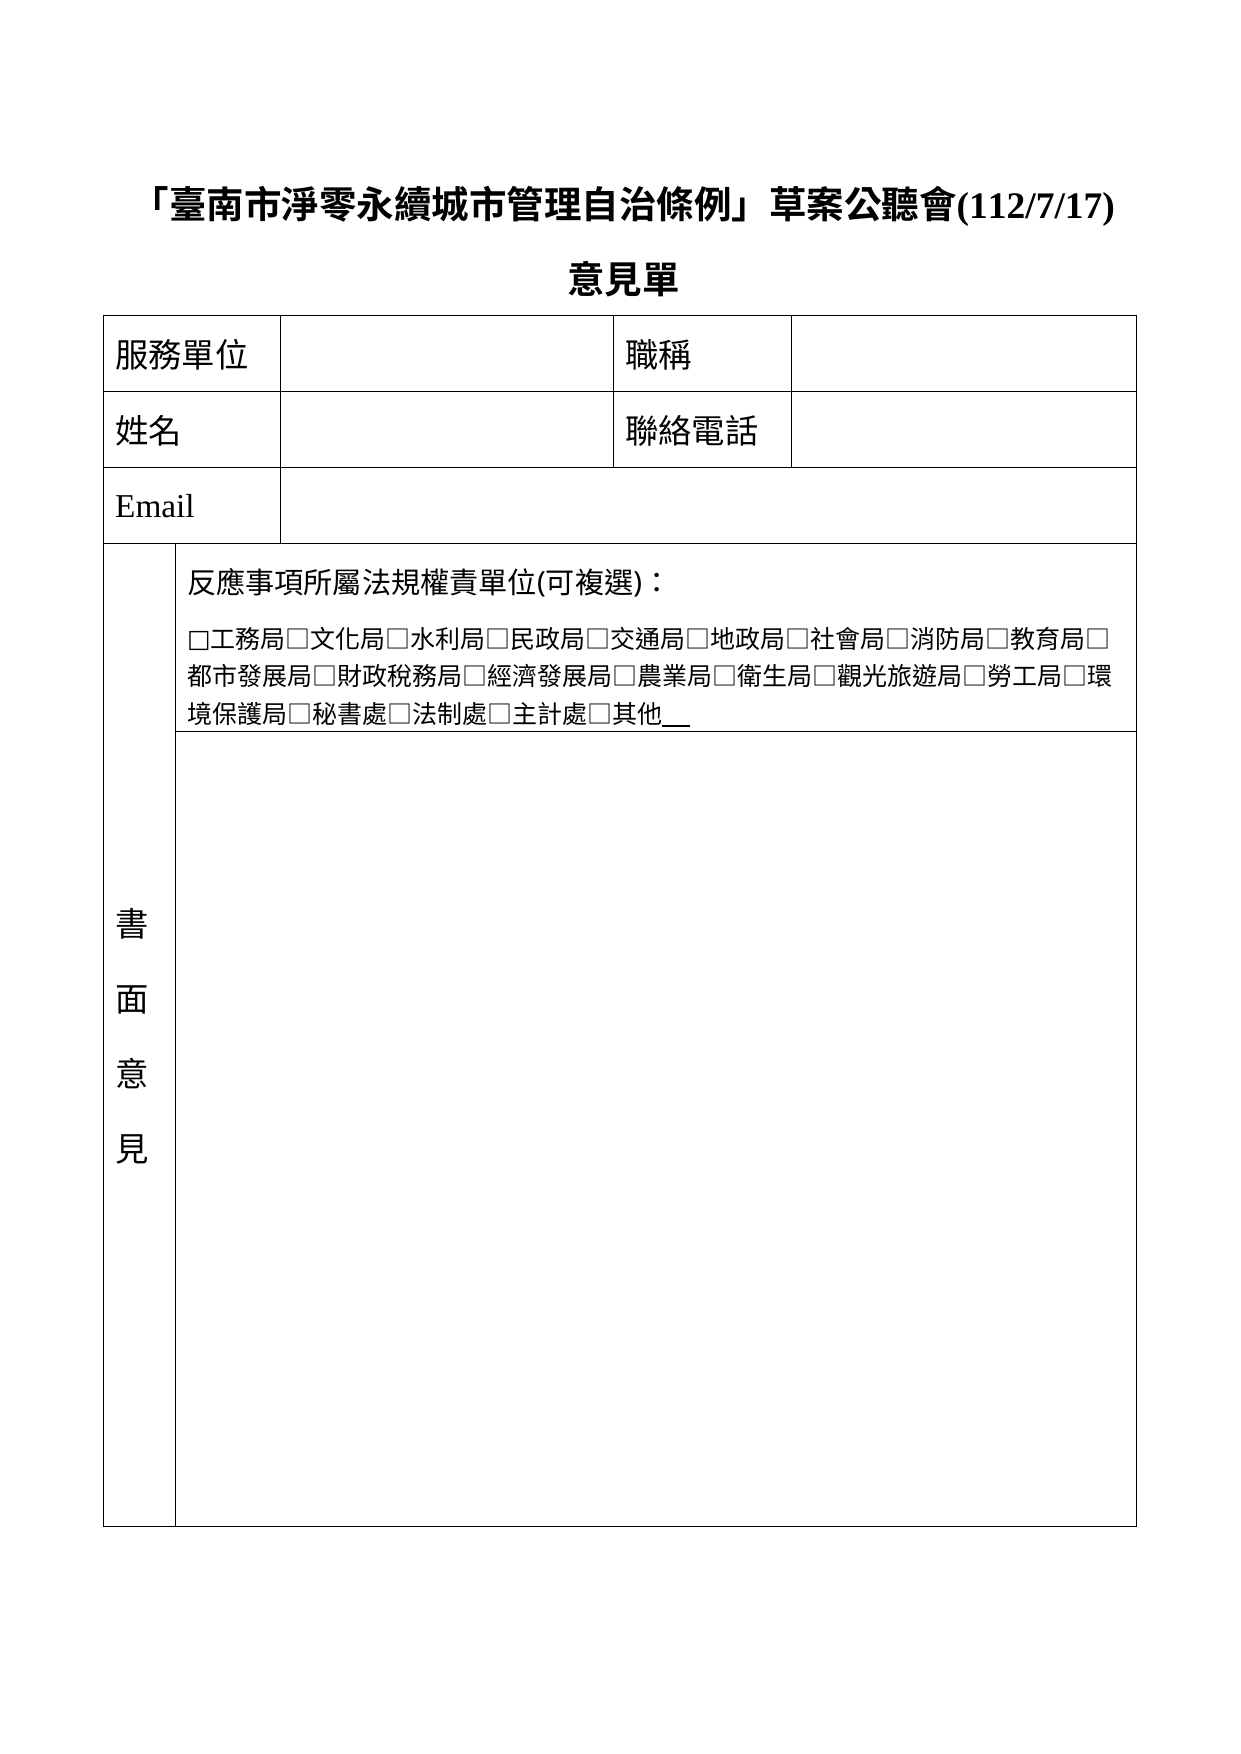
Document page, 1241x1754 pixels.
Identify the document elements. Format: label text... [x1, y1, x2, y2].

table_header [792, 316, 1136, 391]
table_cell [281, 392, 613, 467]
table_cell 姓名 [104, 392, 280, 467]
text 「臺南市淨零永續城市管理自治條例」草案公聽會(112/7/17) [99, 164, 1147, 239]
table_cell Email [104, 468, 280, 543]
table_cell [792, 392, 1136, 467]
table_header 職稱 [614, 316, 791, 391]
text 意見單 [99, 239, 1147, 314]
table_cell [281, 468, 1136, 543]
table_header 服務單位 [104, 316, 280, 391]
table_cell 反應事項所屬法規權責單位(可複選)： □工務局□文化局□水利局□民政局□交通局□地政局□社會局□消防局□教育局□都市發展局□財政稅務局□經濟發展局□農業局□衛生局□觀光旅遊局□勞工局□環境保護局□秘書處□法制處□主計處□其他 [176, 544, 1136, 731]
table_cell [176, 732, 1136, 1526]
table_cell 聯絡電話 [614, 392, 791, 467]
table_cell 書面意見 [104, 544, 175, 1526]
table_header [281, 316, 613, 391]
